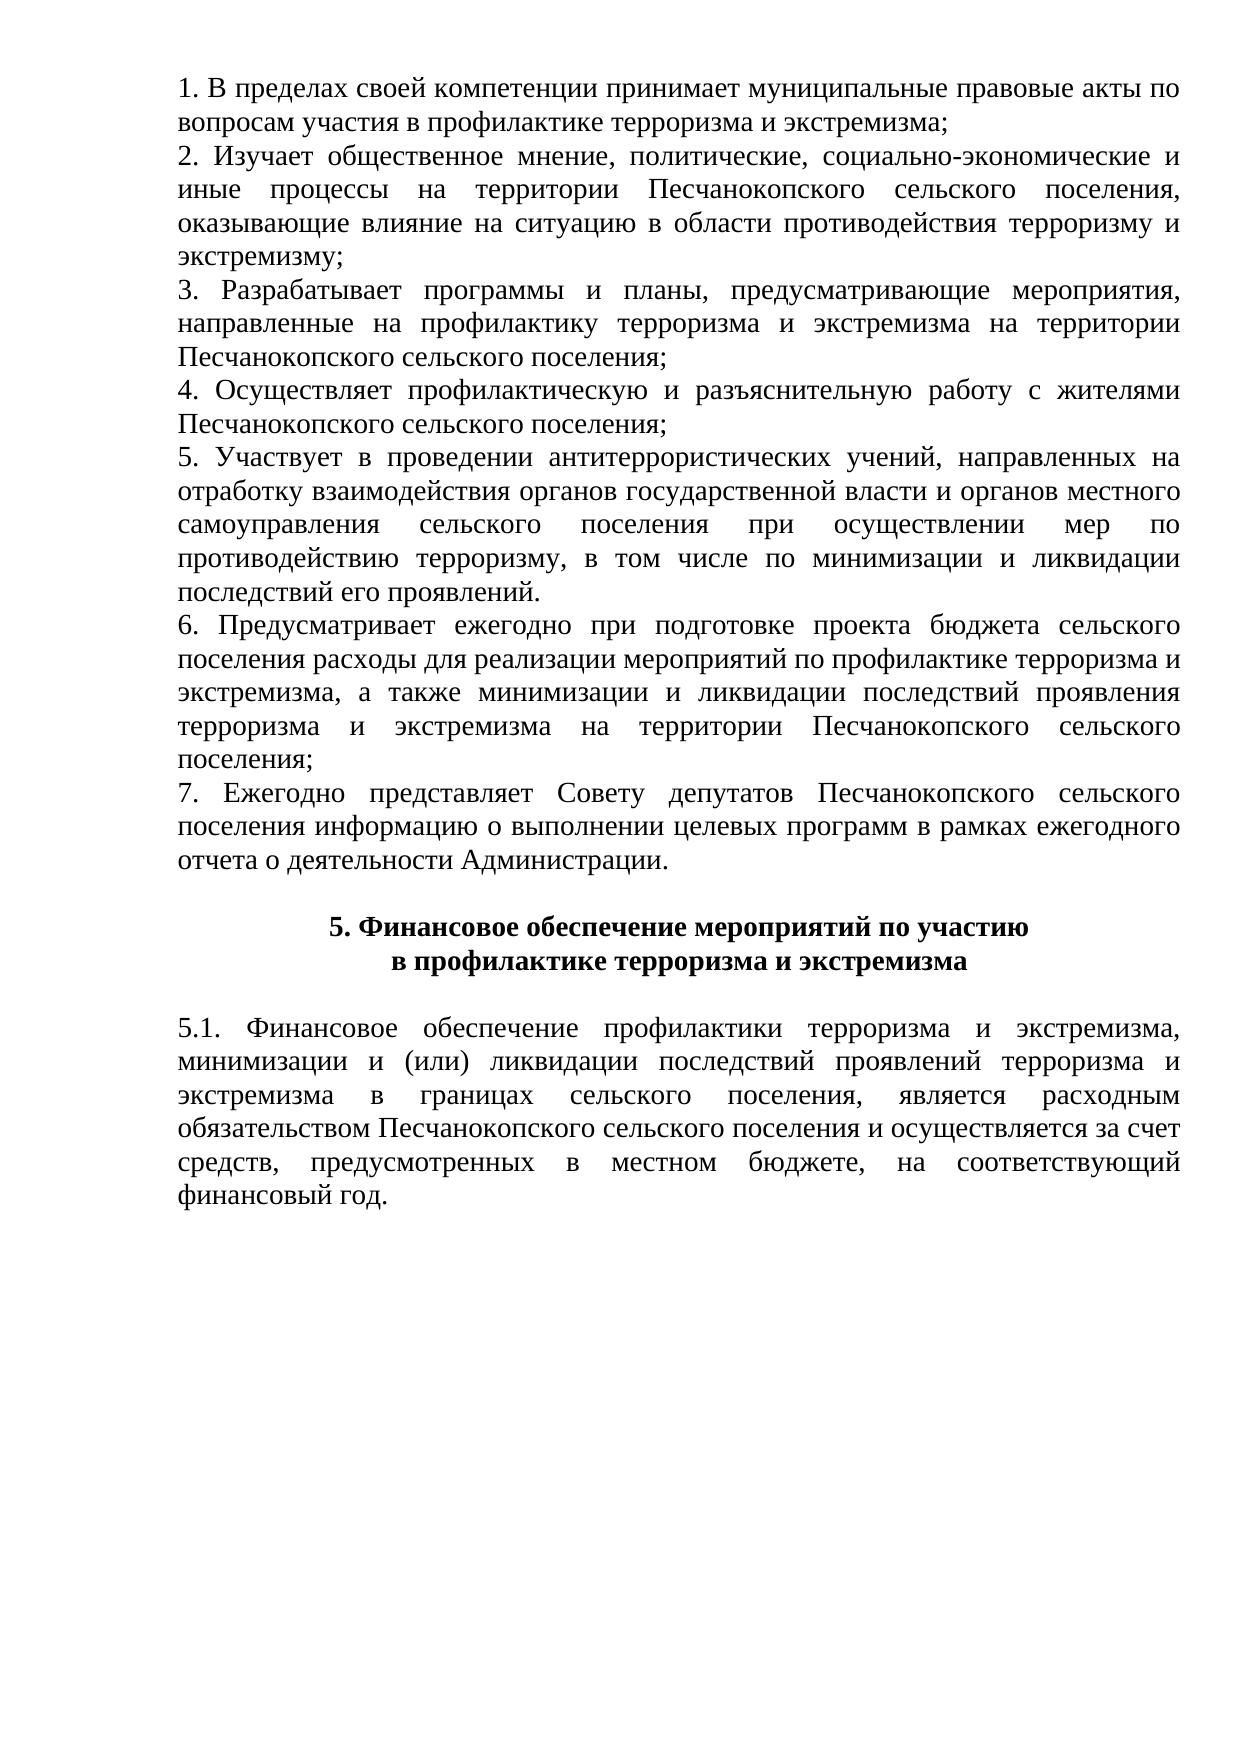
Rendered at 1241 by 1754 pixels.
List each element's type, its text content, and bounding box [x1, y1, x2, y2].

text 5.1. Финансовое обеспечение профилактики терроризма и экстремизма, минимизации и (или) ликвидации последствий проявлений терроризма и экстремизма в границах сельского поселения, является расходным обязательством Песчанокопского сельского поселения и осуществляется за счет средств, предусмотренных в местном бюджете, на соответствующий финансовый год. [177, 1010, 1181, 1211]
text 4. Осуществляет профилактическую и разъяснительную работу с жителями Песчанокопского сельского поселения; [177, 372, 1181, 439]
text в профилактике терроризма и экстремизма [177, 943, 1181, 976]
text 5. Финансовое обеспечение мероприятий по участию [177, 876, 1181, 943]
text 6. Предусматривает ежегодно при подготовке проекта бюджета сельского поселения расходы для реализации мероприятий по профилактике терроризма и экстремизма, а также минимизации и ликвидации последствий проявления терроризма и экстремизма на территории Песчанокопского сельского поселения; [177, 607, 1181, 775]
text 2. Изучает общественное мнение, политические, социально-экономические и иные процессы на территории Песчанокопского сельского поселения, оказывающие влияние на ситуацию в области противодействия терроризму и экстремизму; [177, 138, 1181, 272]
text 5. Участвует в проведении антитеррористических учений, направленных на отработку взаимодействия органов государственной власти и органов местного самоуправления сельского поселения при осуществлении мер по противодействию терроризму, в том числе по минимизации и ликвидации последствий его проявлений. [177, 439, 1181, 607]
text 3. Разрабатывает программы и планы, предусматривающие мероприятия, направленные на профилактику терроризма и экстремизма на территории Песчанокопского сельского поселения; [177, 272, 1181, 372]
text 7. Ежегодно представляет Совету депутатов Песчанокопского сельского поселения информацию о выполнении целевых программ в рамках ежегодного отчета о деятельности Администрации. [177, 775, 1181, 876]
text 1. В пределах своей компетенции принимает муниципальные правовые акты по вопросам участия в профилактике терроризма и экстремизма; [177, 71, 1181, 138]
